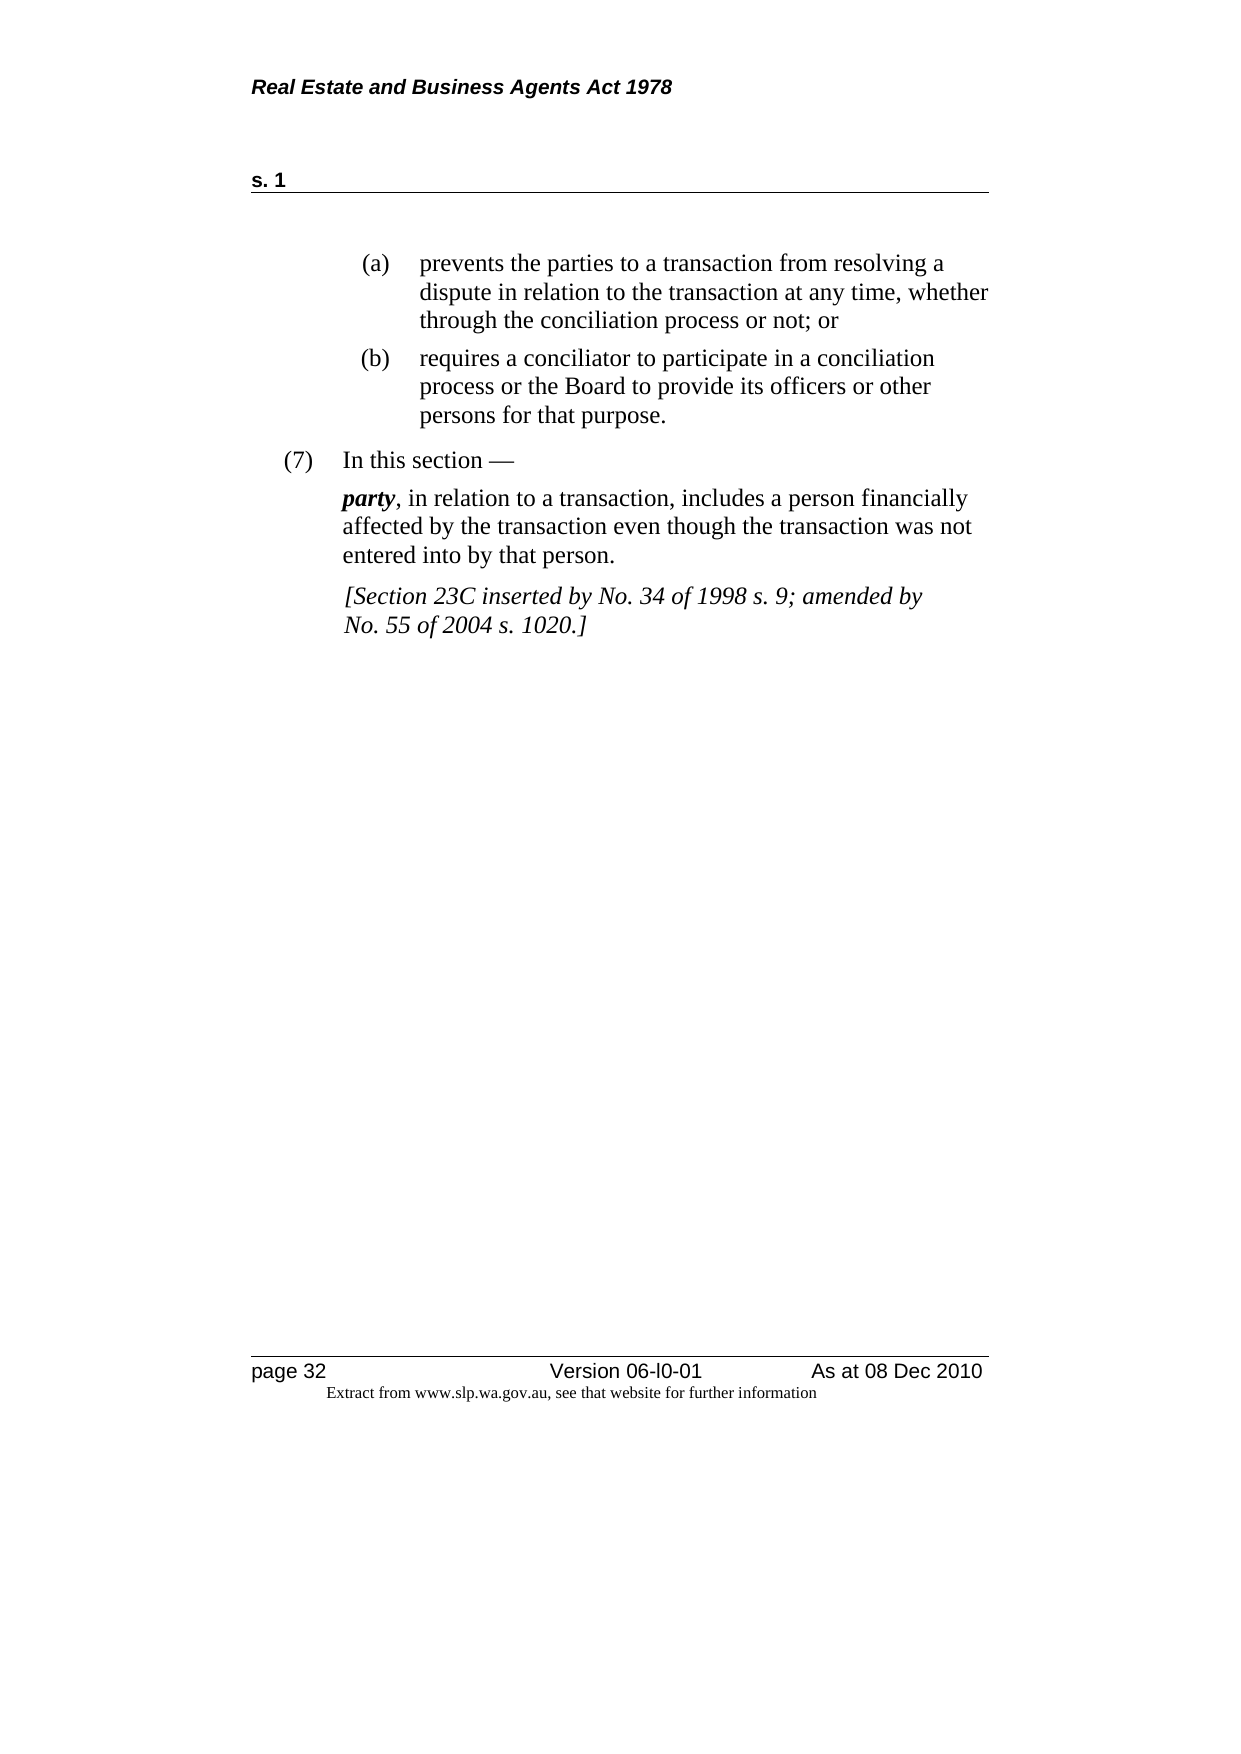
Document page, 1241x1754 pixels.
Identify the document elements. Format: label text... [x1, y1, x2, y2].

text party, in relation to a transaction, includes a person financially affected by the transaction even though the transaction was not entered into by that person. [251, 483, 989, 569]
text (a) prevents the parties to a transaction from resolving a dispute in relation to the transaction at any time, whether through the conciliation process or not; or [251, 248, 989, 334]
text (b) requires a conciliator to participate in a conciliation process or the Board to provide its officers or other persons for that purpose. [251, 343, 989, 429]
text [Section 23C inserted by No. 34 of 1998 s. 9; amended by No. 55 of 2004 s. 1020.] [251, 581, 989, 639]
text (7) In this section — [251, 446, 989, 474]
